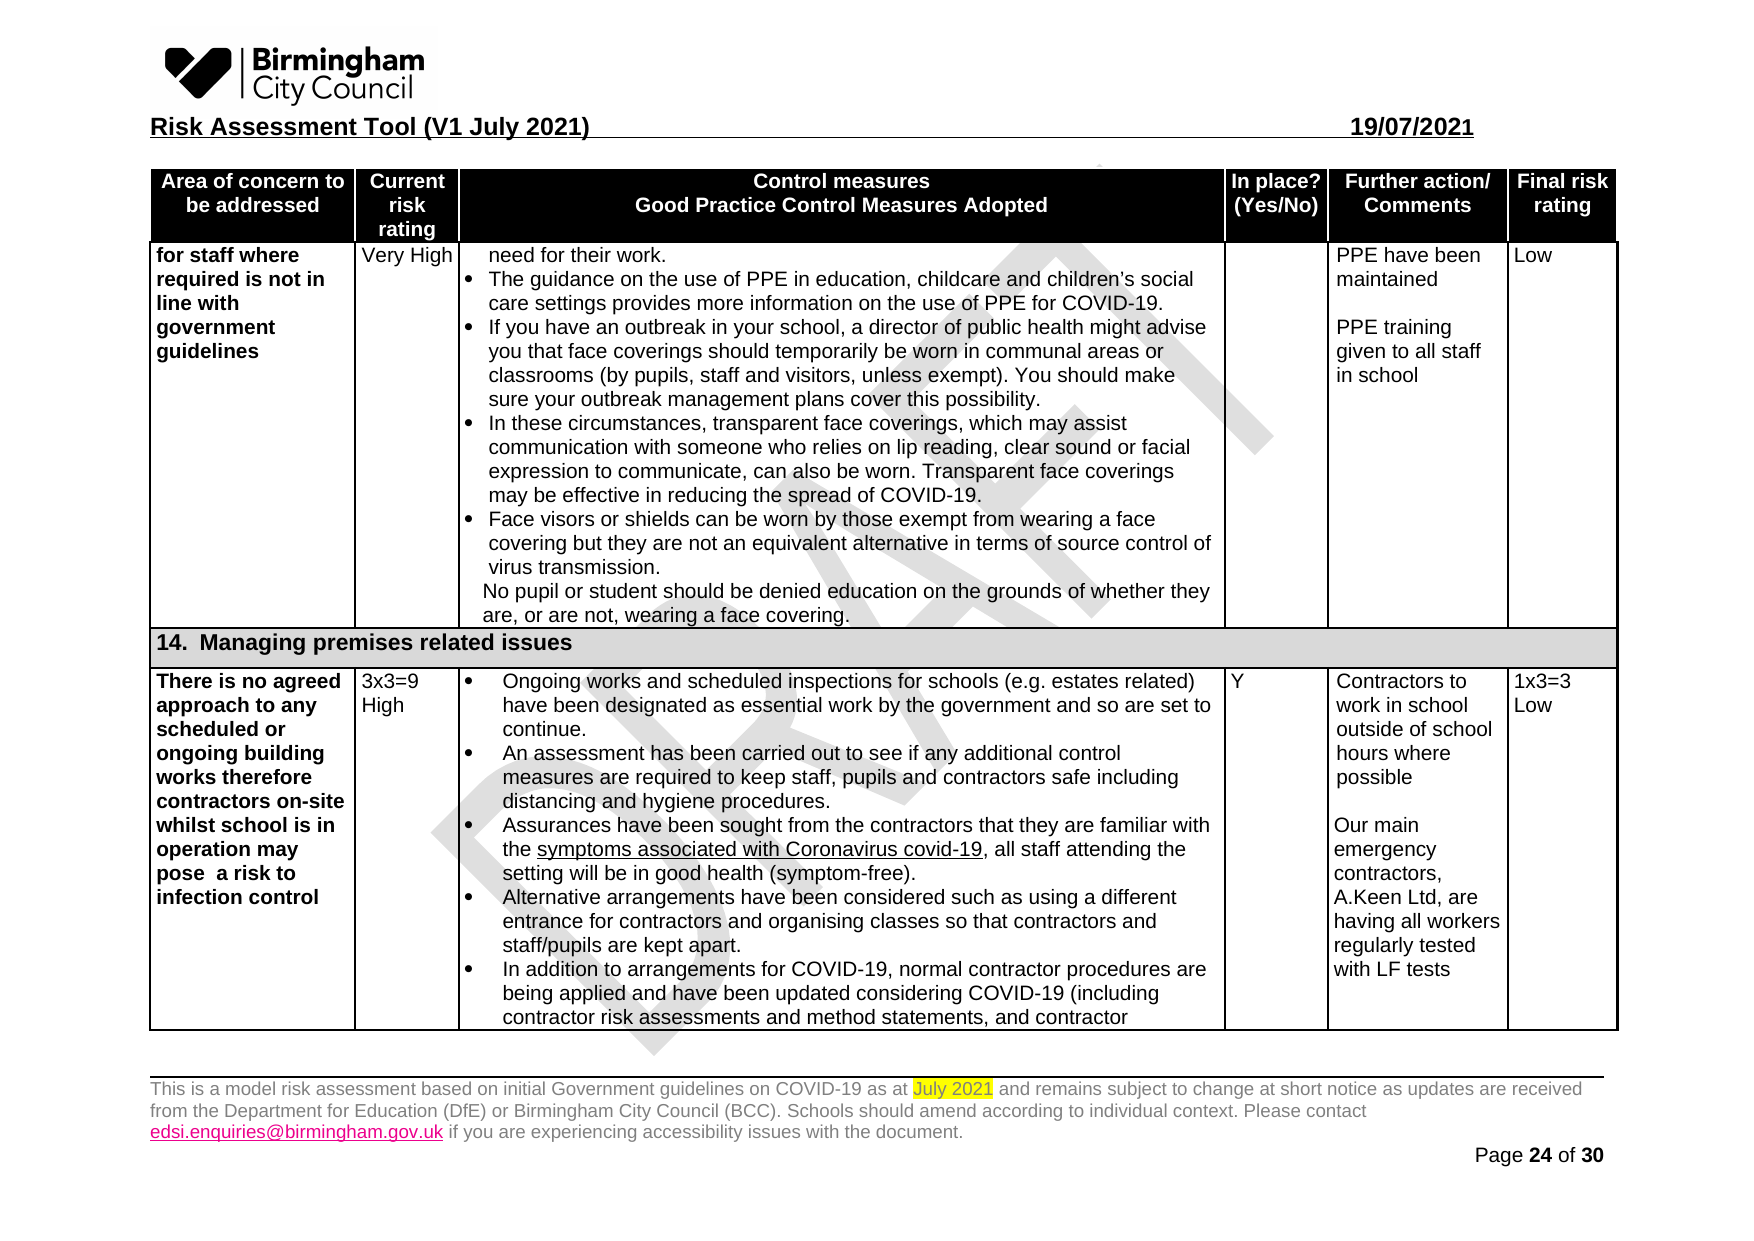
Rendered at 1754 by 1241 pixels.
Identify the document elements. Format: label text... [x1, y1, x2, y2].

table_cell Good levels of PPE have been maintained PPE training given to all staff in school [1329, 243, 1507, 627]
table_header In place? (Yes/No) [1226, 169, 1327, 241]
table_header Control measures Good Practice Control Measures Adopted [460, 169, 1224, 241]
table_cell Y [1226, 669, 1327, 1029]
table_cell 4x4=16 Very High [356, 243, 458, 627]
table_cell 3x3=9 High [356, 669, 458, 1029]
table_cell 1x4=4 Low [1509, 243, 1616, 627]
table_header Area of concern to be addressed [151, 169, 354, 241]
table_cell Managing premises related issues [151, 629, 1616, 667]
picture [150, 26, 438, 119]
table_header Final risk rating [1509, 169, 1616, 241]
table_cell Provision of PPE for staff where required is not in line with government guidelines [151, 243, 354, 627]
table_cell 1x3=3 Low [1509, 669, 1616, 1029]
table_header Further action/ Comments [1329, 169, 1507, 241]
table_header Current risk rating [356, 169, 458, 241]
table_cell Y [1226, 243, 1327, 627]
